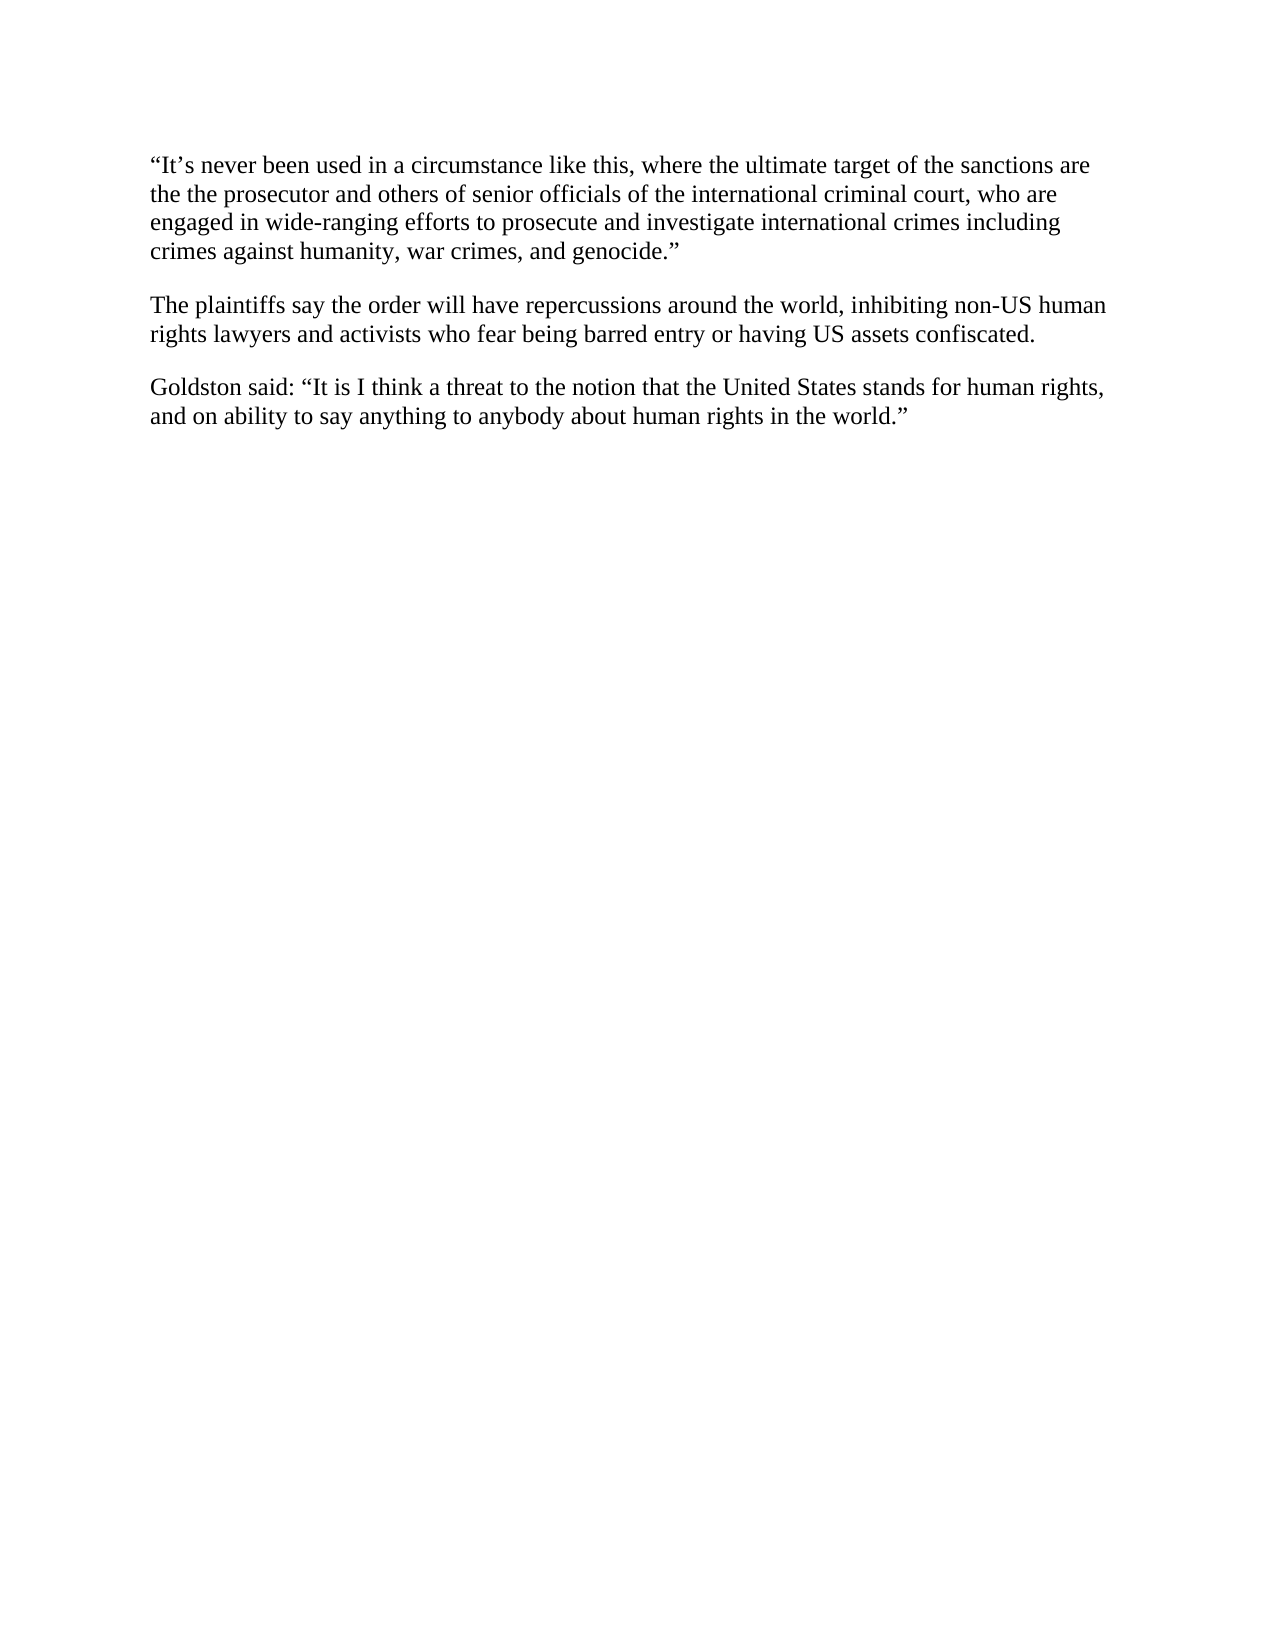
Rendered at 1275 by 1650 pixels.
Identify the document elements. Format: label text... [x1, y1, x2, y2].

text “It’s never been used in a circumstance like this, where the ultimate target of the sanctions are the the prosecutor and others of senior officials of the international criminal court, who are engaged in wide-ranging efforts to prosecute and investigate international crimes including crimes against humanity, war crimes, and genocide.” [150, 150, 1125, 265]
text The plaintiffs say the order will have repercussions around the world, inhibiting non-US human rights lawyers and activists who fear being barred entry or having US assets confiscated. [150, 290, 1125, 347]
text Goldston said: “It is I think a threat to the notion that the United States stands for human rights, and on ability to say anything to anybody about human rights in the world.” [150, 372, 1125, 430]
